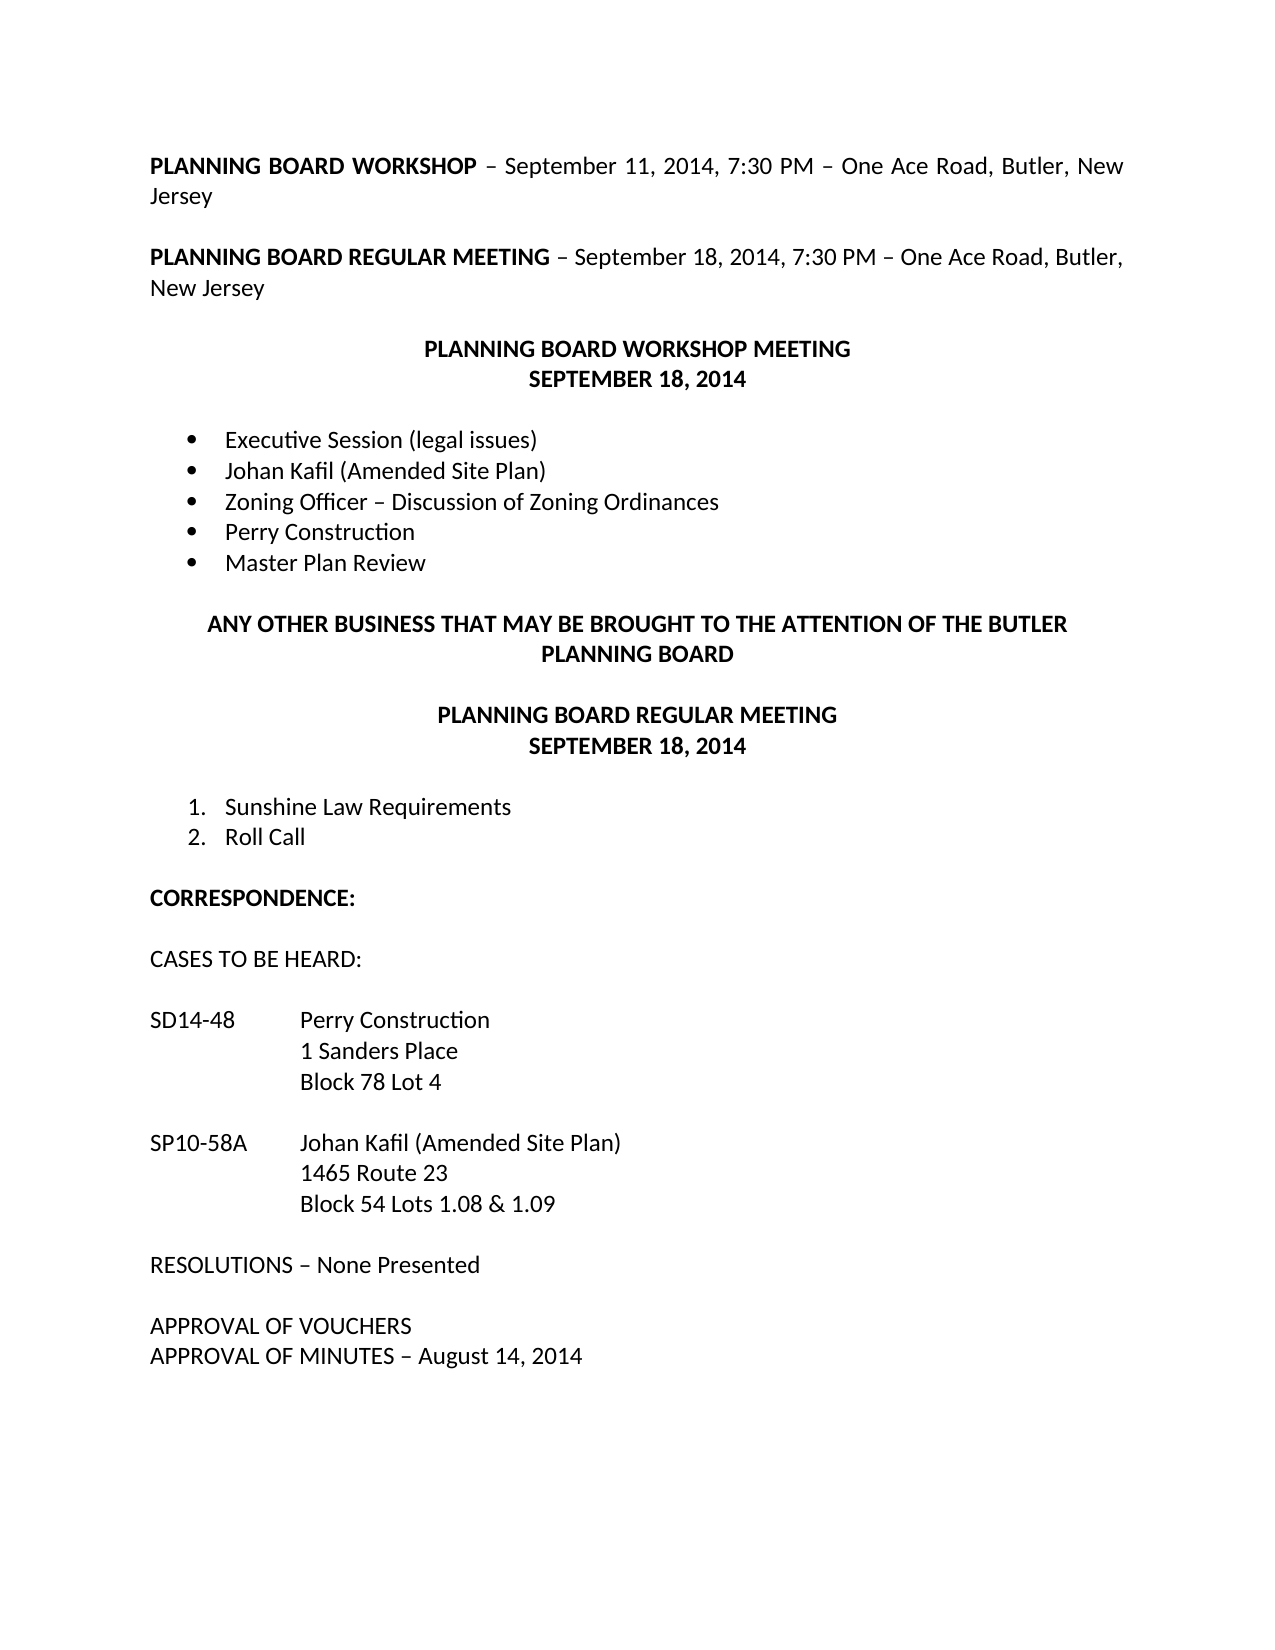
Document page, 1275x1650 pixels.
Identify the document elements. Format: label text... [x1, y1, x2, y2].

text APPROVAL OF VOUCHERS [150, 1310, 1125, 1340]
text PLANNING BOARD WORKSHOP MEETING [150, 333, 1125, 364]
text SEPTEMBER 18, 2014 [150, 730, 1125, 760]
list Sunshine Law Requirements [187, 791, 1125, 821]
list Johan Kafil (Amended Site Plan) [187, 455, 1125, 486]
text APPROVAL OF MINUTES – August 14, 2014 [150, 1340, 1125, 1371]
list Roll Call [187, 821, 1125, 852]
text PLANNING BOARD REGULAR MEETING [150, 699, 1125, 730]
list Executive Session (legal issues) [187, 425, 1125, 455]
text 1465 Route 23 [150, 1157, 1125, 1188]
text 1 Sanders Place [150, 1035, 1125, 1066]
text CASES TO BE HEARD: [150, 943, 1125, 974]
text Block 54 Lots 1.08 & 1.09 [150, 1188, 1125, 1218]
list Perry Construction [187, 516, 1125, 547]
text SP10-58A Johan Kafil (Amended Site Plan) [150, 1127, 1125, 1157]
text SEPTEMBER 18, 2014 [150, 364, 1125, 394]
text RESOLUTIONS – None Presented [150, 1249, 1125, 1279]
text Block 78 Lot 4 [150, 1066, 1125, 1096]
list Master Plan Review [187, 547, 1125, 577]
text ANY OTHER BUSINESS THAT MAY BE BROUGHT TO THE ATTENTION OF THE BUTLER PLANNING BOARD [150, 608, 1125, 669]
text PLANNING BOARD WORKSHOP – September 11, 2014, 7:30 PM – One Ace Road, Butler, New Jersey [150, 150, 1125, 211]
list Zoning Officer – Discussion of Zoning Ordinances [187, 486, 1125, 516]
text SD14-48 Perry Construction [150, 1004, 1125, 1035]
text PLANNING BOARD REGULAR MEETING – September 18, 2014, 7:30 PM – One Ace Road, Butler, New Jersey [150, 242, 1125, 303]
text CORRESPONDENCE: [150, 882, 1125, 913]
